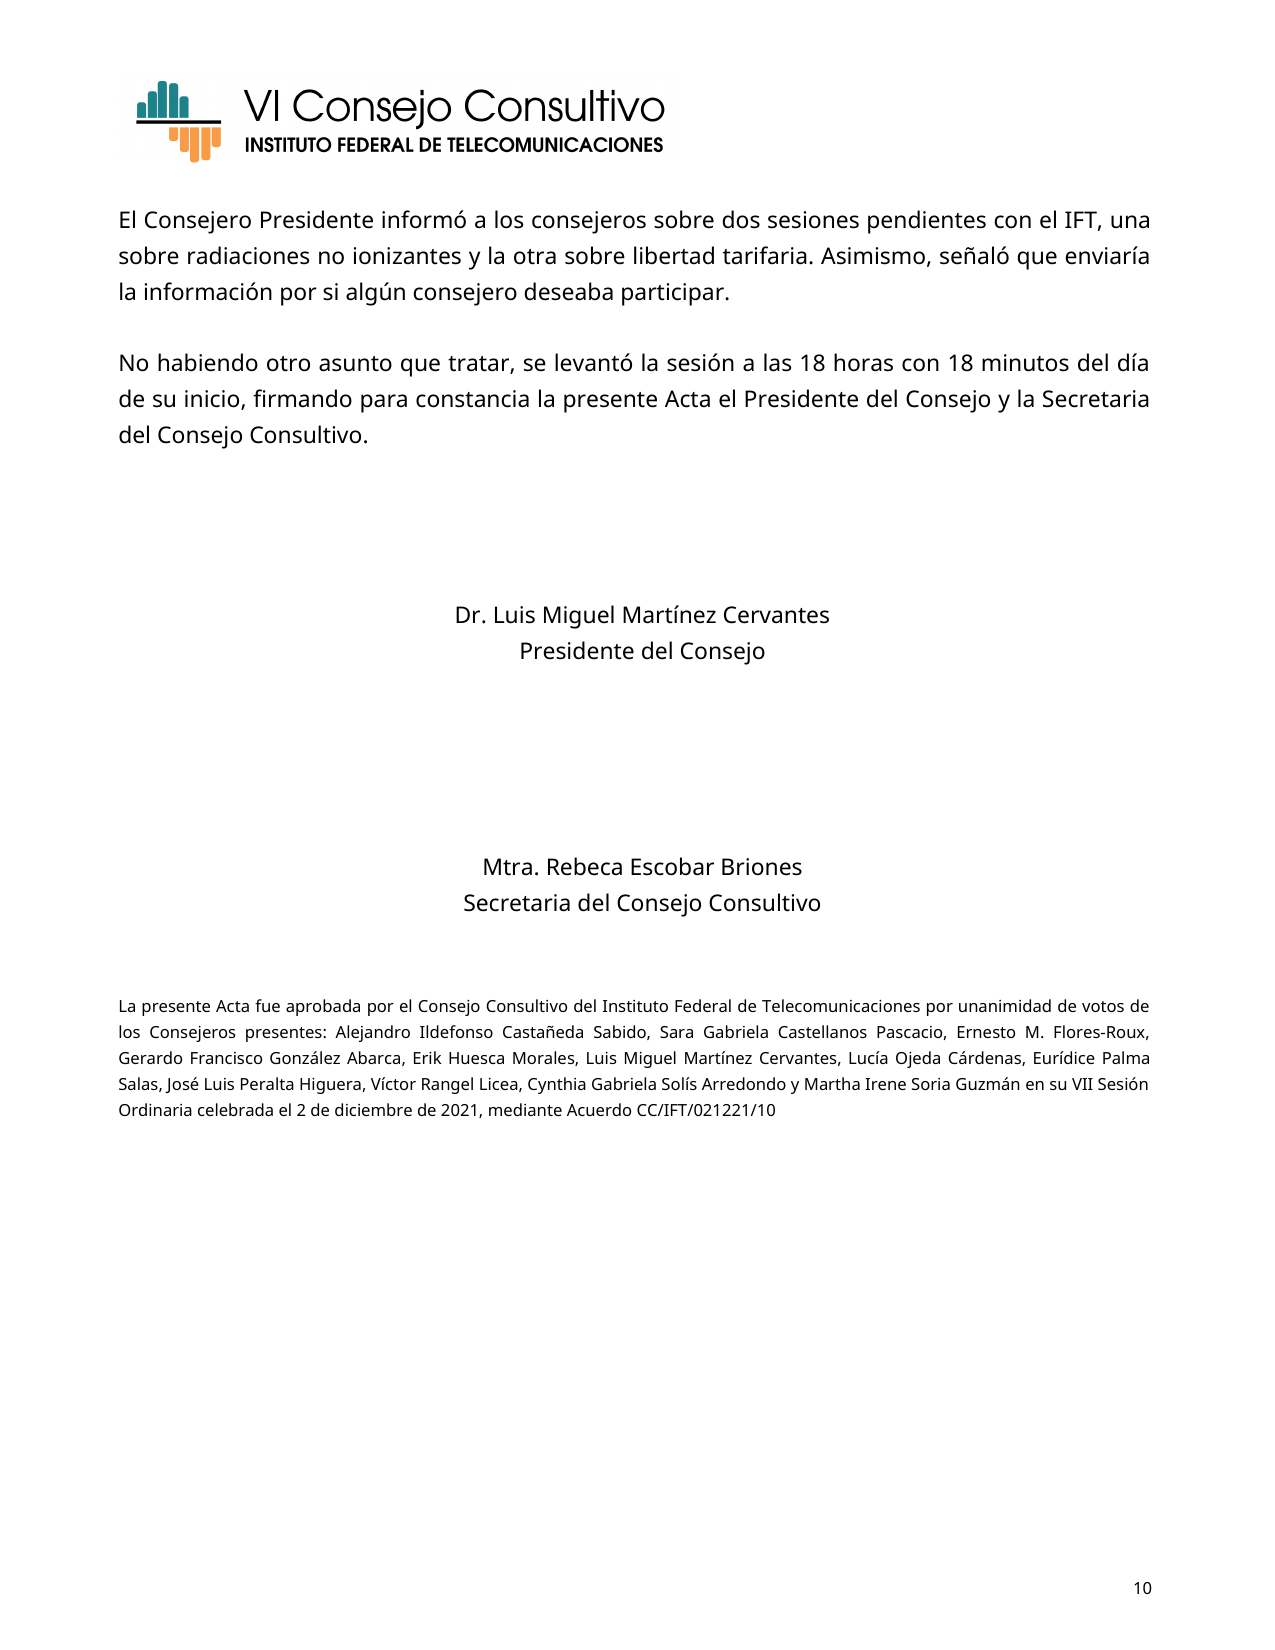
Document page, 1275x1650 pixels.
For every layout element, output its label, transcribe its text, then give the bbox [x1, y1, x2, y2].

text Presidente del Consejo [133, 635, 1152, 666]
text Mtra. Rebeca Escobar Briones [133, 851, 1152, 882]
text El Consejero Presidente informó a los consejeros sobre dos sesiones pendientes con el IFT, una sobre radiaciones no ionizantes y la otra sobre libertad tarifaria. Asimismo, señaló que enviaría la información por si algún consejero deseaba participar. [118, 204, 1152, 307]
text No habiendo otro asunto que tratar, se levantó la sesión a las 18 horas con 18 minutos del día de su inicio, firmando para constancia la presente Acta el Presidente del Consejo y la Secretaria del Consejo Consultivo. [118, 347, 1152, 451]
text La presente Acta fue aprobada por el Consejo Consultivo del Instituto Federal de Telecomunicaciones por unanimidad de votos de los Consejeros presentes: Alejandro Ildefonso Castañeda Sabido, Sara Gabriela Castellanos Pascacio, Ernesto M. Flores-Roux, Gerardo Francisco González Abarca, Erik Huesca Morales, Luis Miguel Martínez Cervantes, Lucía Ojeda Cárdenas, Eurídice Palma Salas, José Luis Peralta Higuera, Víctor Rangel Licea, Cynthia Gabriela Solís Arredondo y Martha Irene Soria Guzmán en su VII Sesión Ordinaria celebrada el 2 de diciembre de 2021, mediante Acuerdo CC/IFT/021221/10 [118, 994, 1152, 1121]
text Dr. Luis Miguel Martínez Cervantes [133, 599, 1152, 630]
text Secretaria del Consejo Consultivo [133, 886, 1152, 918]
picture [118, 73, 682, 165]
